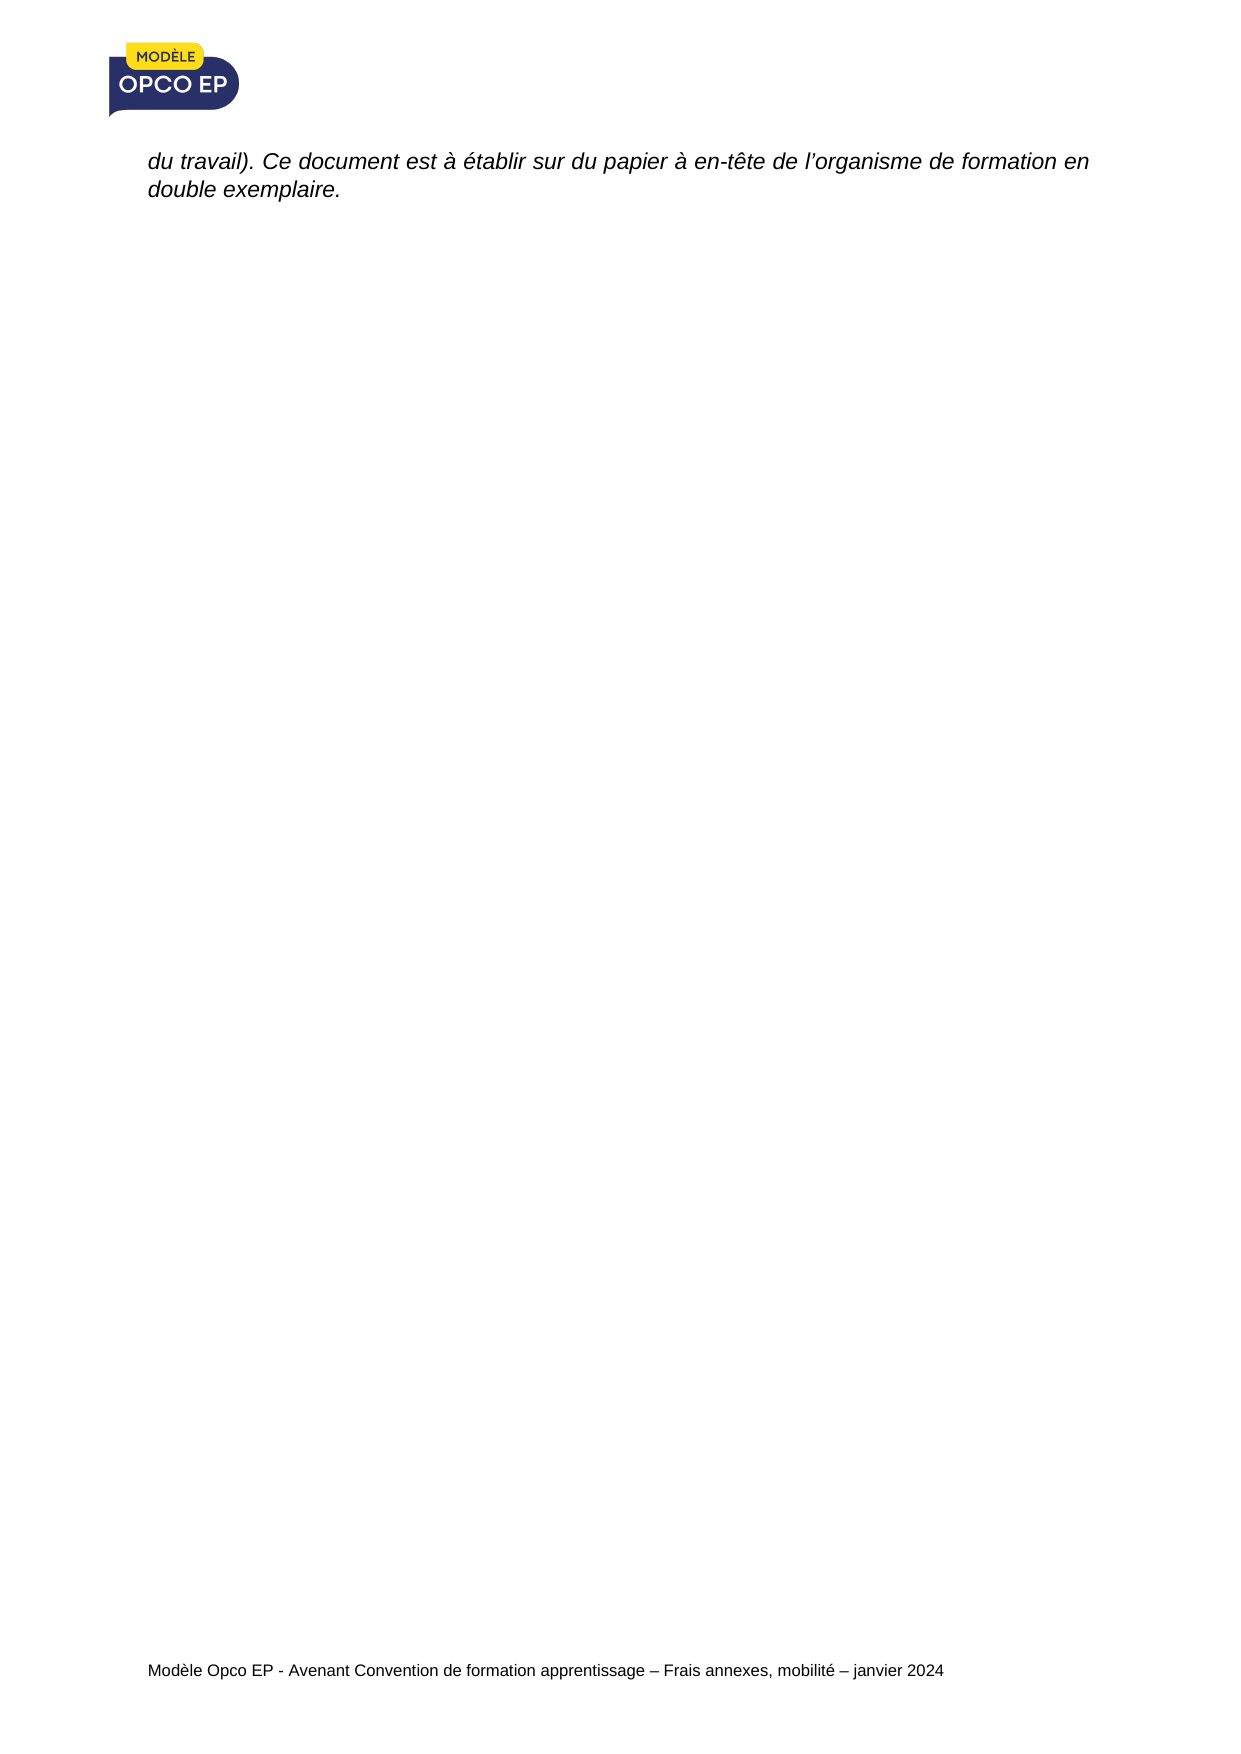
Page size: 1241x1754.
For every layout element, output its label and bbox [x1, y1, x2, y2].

picture [106, 40, 242, 119]
text [148, 148, 1093, 202]
